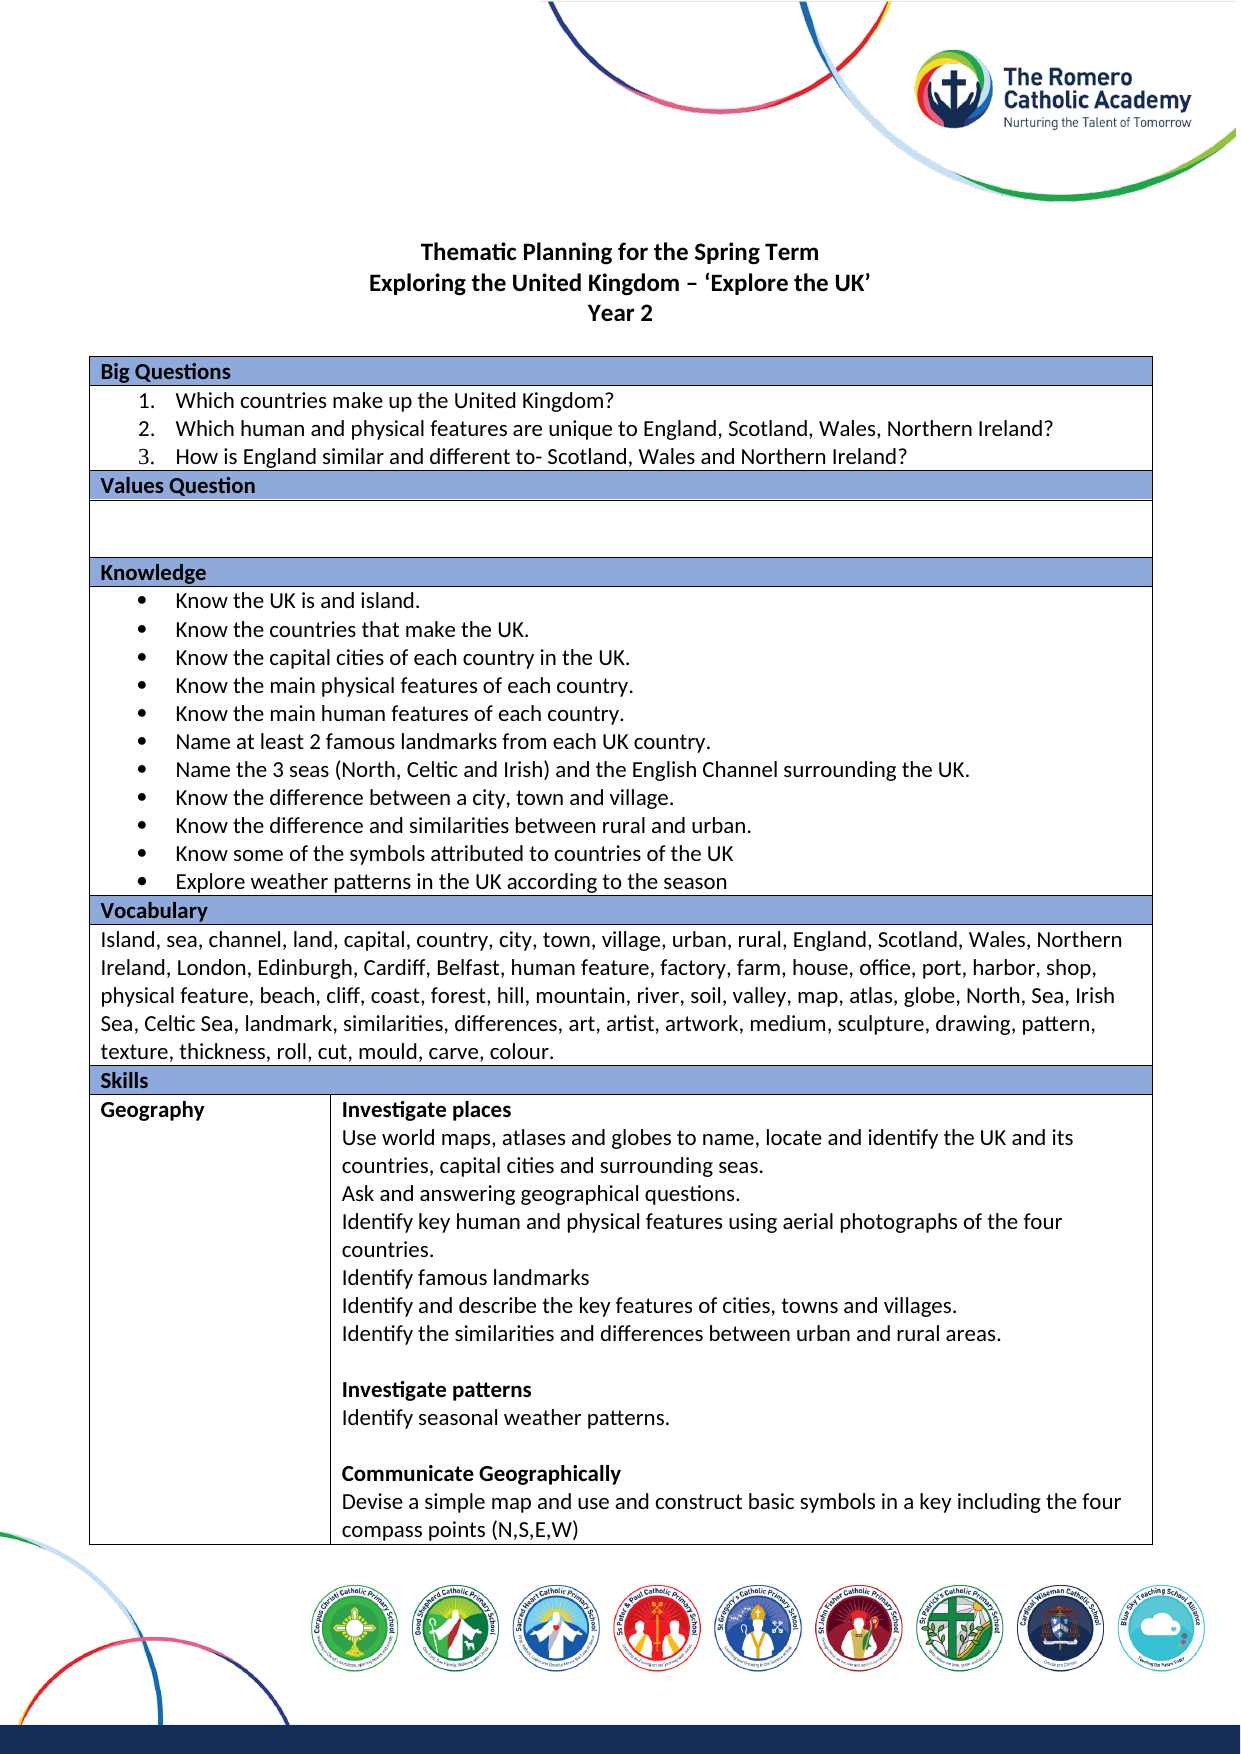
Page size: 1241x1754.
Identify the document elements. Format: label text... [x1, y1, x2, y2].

table_cell Which countries make up the United Kingdom? Which human and physical features are unique to England, Scotland, Wales, Northern Ireland? How is England similar and different to- Scotland, Wales and Northern Ireland? [90, 386, 1152, 470]
table_header Big Questions [90, 357, 1152, 385]
picture [540, 0, 1236, 229]
text Thematic Planning for the Spring Term [88, 236, 1152, 267]
text Exploring the United Kingdom – ‘Explore the UK’ [88, 267, 1152, 297]
table_cell Values Question [90, 471, 1152, 499]
table_cell [90, 501, 1152, 557]
text Year 2 [88, 297, 1152, 356]
table_cell Know the UK is and island. Know the countries that make the UK. Know the capital cities of each country in the UK. Know the main physical features of each country. Know the main human features of each country. Name at least 2 famous landmarks from each UK country. Name the 3 seas (North, Celtic and Irish) and the English Channel surrounding the UK. Know the difference between a city, town and village. Know the difference and similarities between rural and urban. Know some of the symbols attributed to countries of the UK Explore weather patterns in the UK according to the season [90, 587, 1152, 895]
table_cell Geography [90, 1095, 330, 1543]
table_cell Skills [90, 1066, 1152, 1094]
picture [0, 1503, 1241, 1754]
table_cell Knowledge [90, 558, 1152, 586]
table_cell Vocabulary [90, 896, 1152, 924]
table_cell Island, sea, channel, land, capital, country, city, town, village, urban, rural, England, Scotland, Wales, Northern Ireland, London, Edinburgh, Cardiff, Belfast, human feature, factory, farm, house, office, port, harbor, shop, physical feature, beach, cliff, coast, forest, hill, mountain, river, soil, valley, map, atlas, globe, North, Sea, Irish Sea, Celtic Sea, landmark, similarities, differences, art, artist, artwork, medium, sculpture, drawing, pattern, texture, thickness, roll, cut, mould, carve, colour. [90, 925, 1152, 1065]
